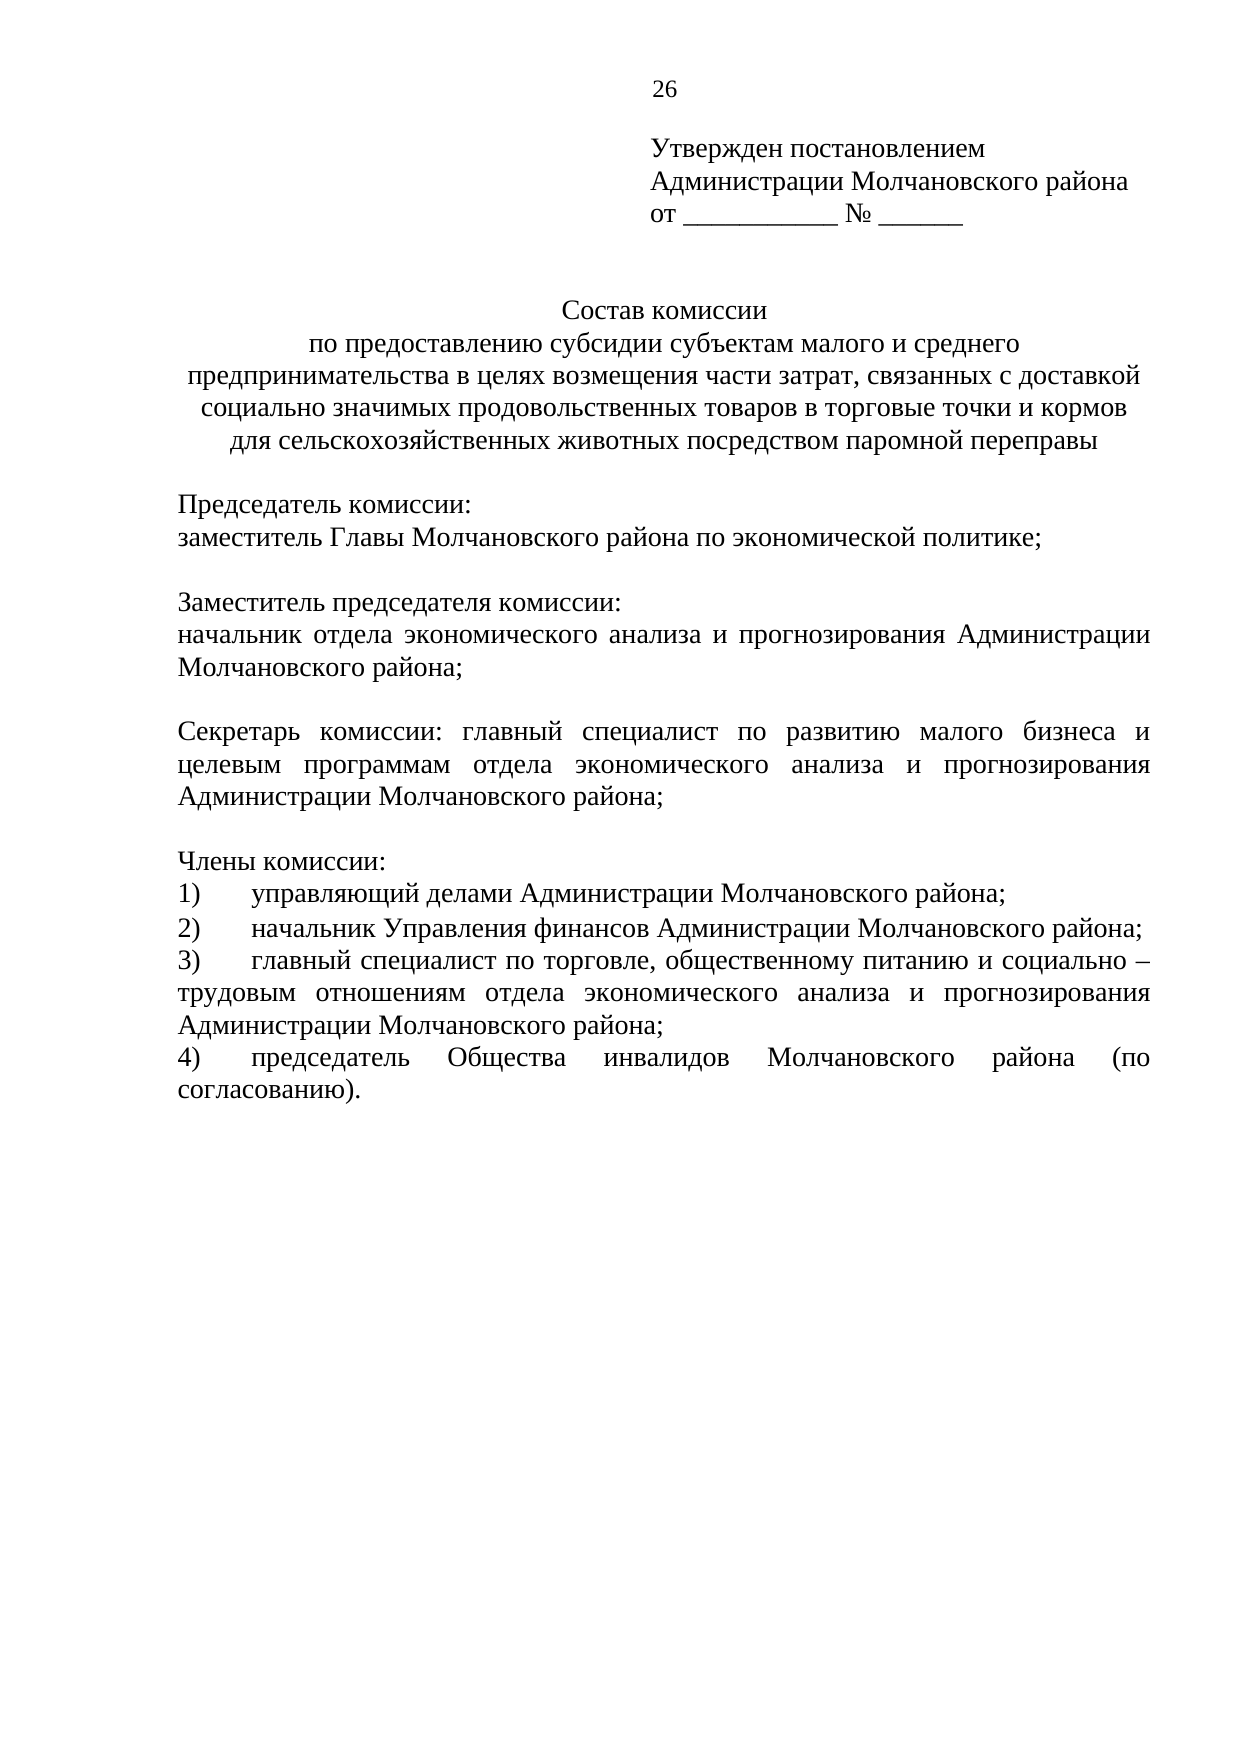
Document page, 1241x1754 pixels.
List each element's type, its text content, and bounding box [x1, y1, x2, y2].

list председатель Общества инвалидов Молчановского района (по согласованию). [177, 1040, 1152, 1105]
list управляющий делами Администрации Молчановского района; [177, 876, 1152, 909]
text заместитель Главы Молчановского района по экономической политике; [177, 520, 1152, 552]
text от ___________ № ______ [650, 196, 1152, 228]
text Утвержден постановлением [650, 131, 1152, 164]
text Члены комиссии: [177, 844, 1152, 876]
text Администрации Молчановского района [650, 164, 1152, 196]
text начальник отдела экономического анализа и прогнозирования Администрации Молчановского района; [177, 617, 1152, 682]
text Заместитель председателя комиссии: [177, 585, 1152, 617]
list Секретарь комиссии: главный специалист по развитию малого бизнеса и целевым программам отдела экономического анализа и прогнозирования Администрации Молчановского района; [177, 714, 1152, 812]
text Председатель комиссии: [177, 488, 1152, 520]
list начальник Управления финансов Администрации Молчановского района; [177, 911, 1152, 943]
list главный специалист по торговле, общественному питанию и социально – трудовым отношениям отдела экономического анализа и прогнозирования Администрации Молчановского района; [177, 943, 1152, 1040]
text по предоставлению субсидии субъектам малого и среднего предпринимательства в целях возмещения части затрат, связанных с доставкой социально значимых продовольственных товаров в торговые точки и кормов для сельскохозяйственных животных посредством паромной переправы [177, 326, 1152, 455]
text Состав комиссии [177, 293, 1152, 326]
